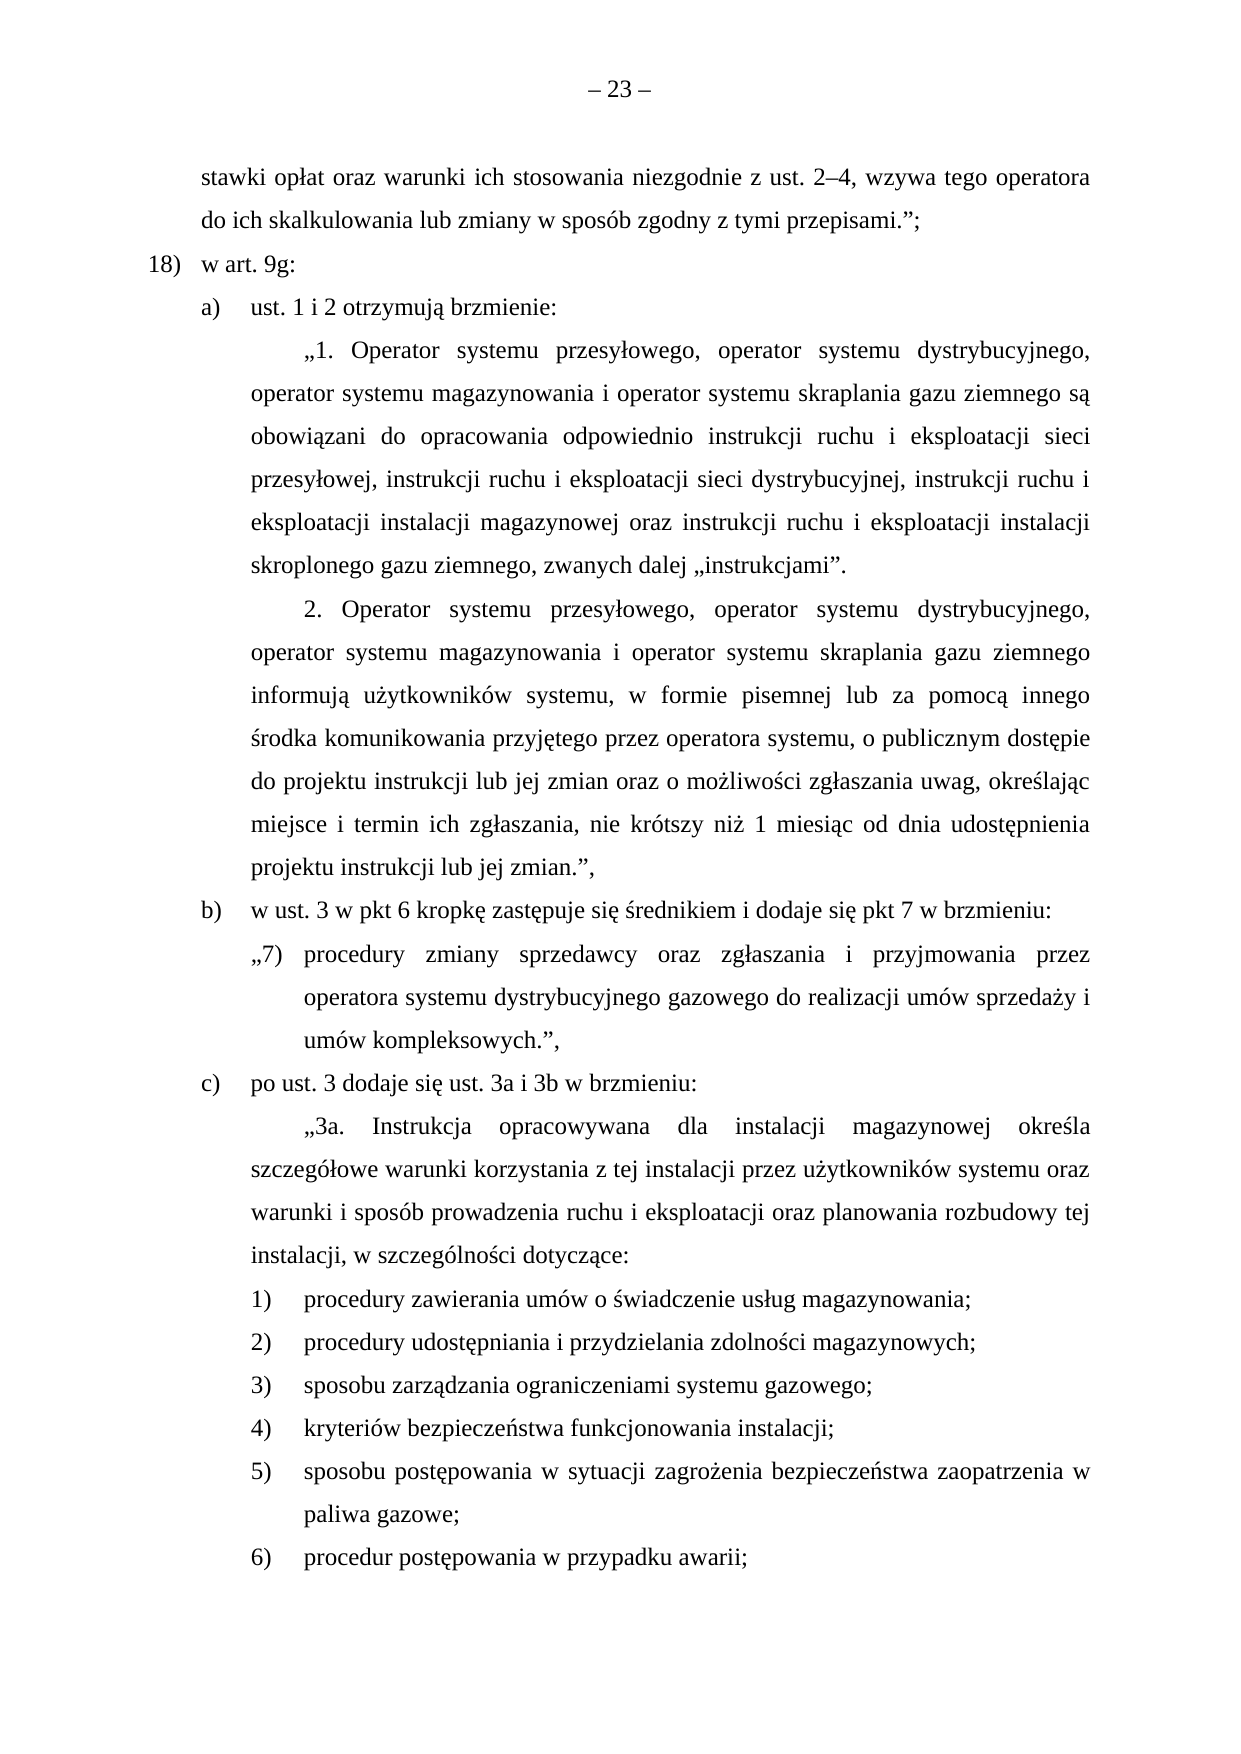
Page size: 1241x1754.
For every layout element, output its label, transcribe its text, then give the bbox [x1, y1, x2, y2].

text 6) procedur postępowania w przypadku awarii; [251, 1542, 1091, 1571]
text „1. Operator systemu przesyłowego, operator systemu dystrybucyjnego, operator systemu magazynowania i operator systemu skraplania gazu ziemnego są obowiązani do opracowania odpowiednio instrukcji ruchu i eksploatacji sieci przesyłowej, instrukcji ruchu i eksploatacji sieci dystrybucyjnej, instrukcji ruchu i eksploatacji instalacji magazynowej oraz instrukcji ruchu i eksploatacji instalacji skroplonego gazu ziemnego, zwanych dalej „instrukcjami”. [251, 335, 1091, 579]
text 2. Operator systemu przesyłowego, operator systemu dystrybucyjnego, operator systemu magazynowania i operator systemu skraplania gazu ziemnego informują użytkowników systemu, w formie pisemnej lub za pomocą innego środka komunikowania przyjętego przez operatora systemu, o publicznym dostępie do projektu instrukcji lub jej zmian oraz o możliwości zgłaszania uwag, określając miejsce i termin ich zgłaszania, nie krótszy niż 1 miesiąc od dnia udostępnienia projektu instrukcji lub jej zmian.”, [251, 594, 1091, 881]
text b) w ust. 3 w pkt 6 kropkę zastępuje się średnikiem i dodaje się pkt 7 w brzmieniu: [201, 896, 1091, 924]
text 18) w art. 9g: [148, 249, 1091, 277]
text 5) sposobu postępowania w sytuacji zagrożenia bezpieczeństwa zaopatrzenia w paliwa gazowe; [251, 1456, 1091, 1528]
text „3a. Instrukcja opracowywana dla instalacji magazynowej określa szczegółowe warunki korzystania z tej instalacji przez użytkowników systemu oraz warunki i sposób prowadzenia ruchu i eksploatacji oraz planowania rozbudowy tej instalacji, w szczególności dotyczące: [251, 1111, 1091, 1269]
text a) ust. 1 i 2 otrzymują brzmienie: [201, 292, 1091, 321]
text c) po ust. 3 dodaje się ust. 3a i 3b w brzmieniu: [201, 1068, 1091, 1097]
text 2) procedury udostępniania i przydzielania zdolności magazynowych; [251, 1327, 1091, 1356]
text „7) procedury zmiany sprzedawcy oraz zgłaszania i przyjmowania przez operatora systemu dystrybucyjnego gazowego do realizacji umów sprzedaży i umów kompleksowych.”, [251, 939, 1091, 1054]
text 4) kryteriów bezpieczeństwa funkcjonowania instalacji; [251, 1413, 1091, 1442]
text 3) sposobu zarządzania ograniczeniami systemu gazowego; [251, 1370, 1091, 1399]
text 1) procedury zawierania umów o świadczenie usług magazynowania; [251, 1284, 1091, 1312]
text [201, 162, 1091, 234]
